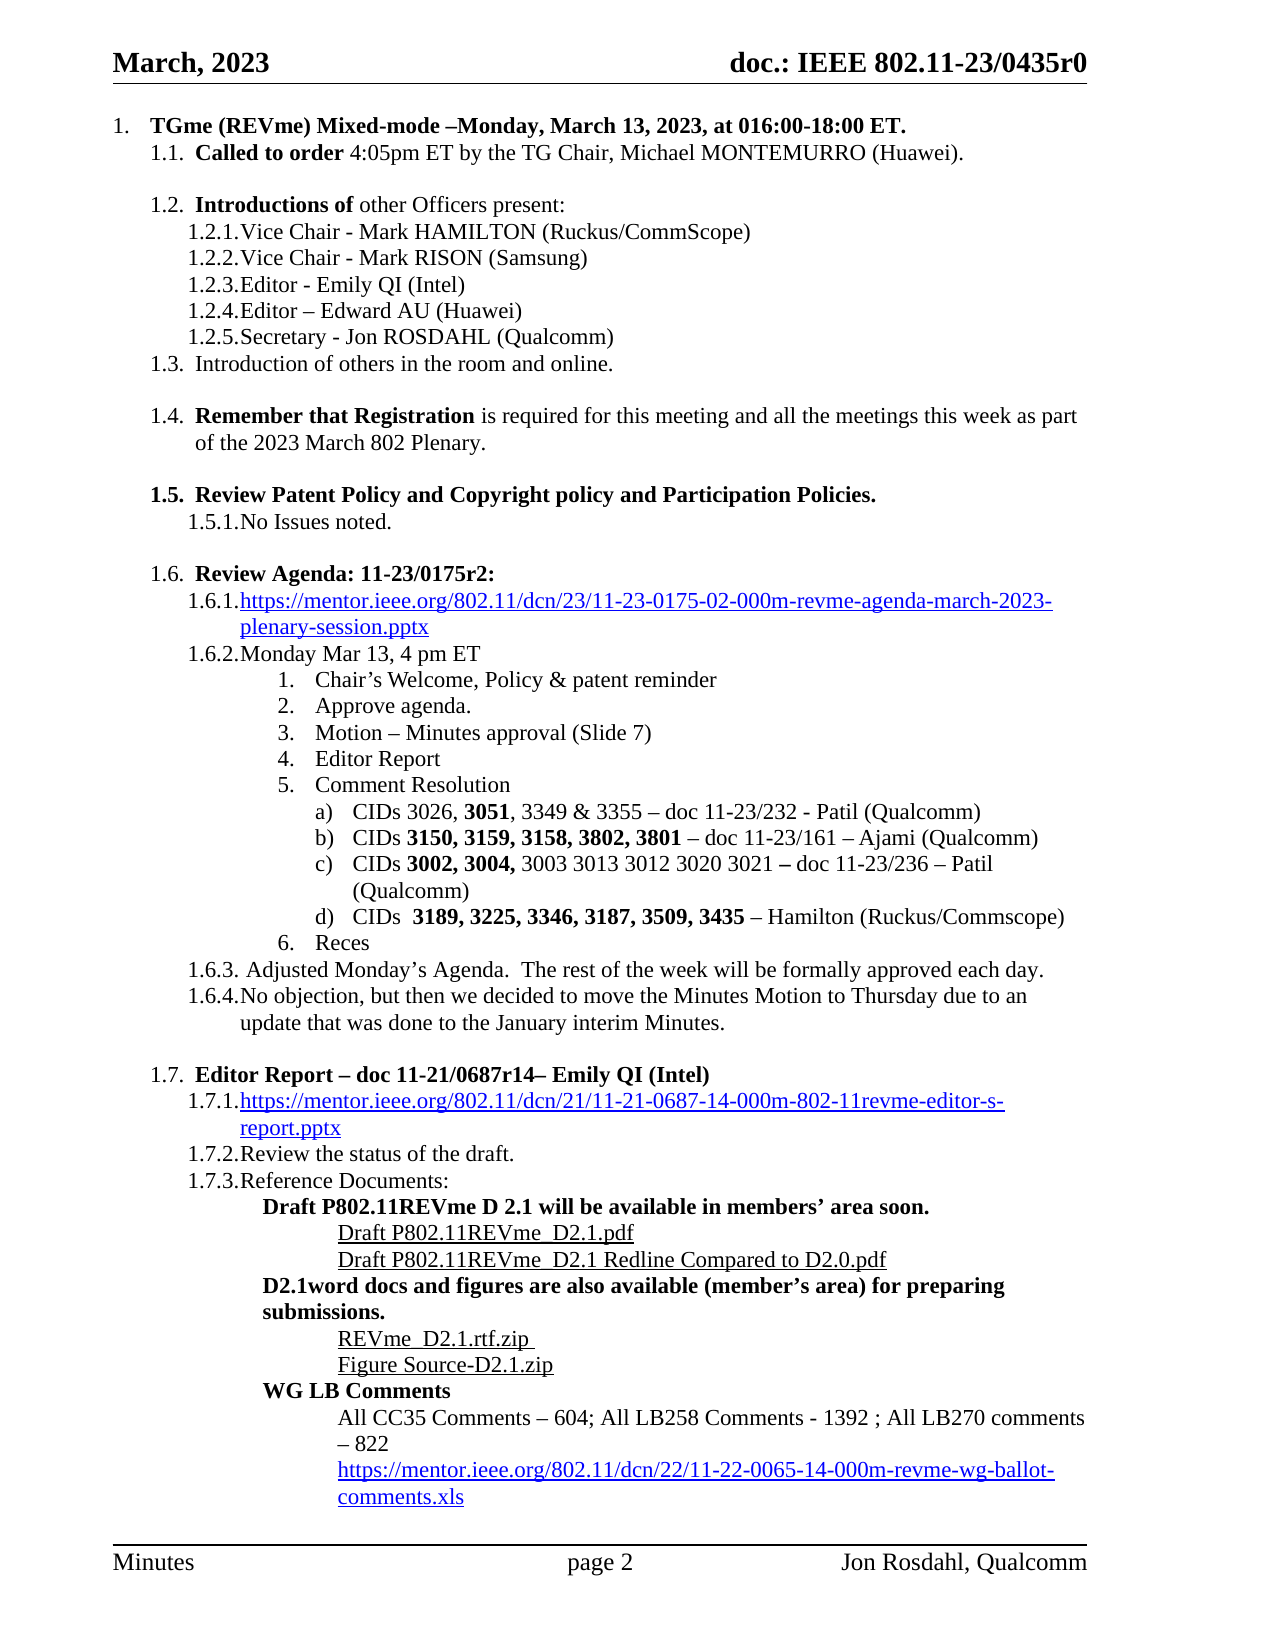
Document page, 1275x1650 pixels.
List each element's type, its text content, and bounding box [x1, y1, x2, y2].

list Chair’s Welcome, Policy & patent reminder [277, 666, 1087, 692]
list Review Patent Policy and Copyright policy and Participation Policies. [150, 481, 1087, 508]
list Remember that Registration is required for this meeting and all the meetings this week as part of the 2023 March 802 Plenary. [150, 402, 1087, 455]
list Comment Resolution [277, 771, 1087, 798]
list Introductions of other Officers present: [150, 192, 1087, 218]
list Approve agenda. [277, 692, 1087, 719]
list Review Agenda: 11-23/0175r2: [150, 561, 1087, 587]
text https://mentor.ieee.org/802.11/dcn/22/11-22-0065-14-000m-revme-wg-ballot-comments.xls [337, 1457, 1087, 1509]
list Reces [277, 929, 1087, 956]
text WG LB Comments [262, 1377, 1087, 1404]
list Adjusted Monday’s Agenda. The rest of the week will be formally approved each day. [187, 956, 1087, 982]
list https://mentor.ieee.org/802.11/dcn/23/11-23-0175-02-000m-revme-agenda-march-2023-plenary-session.pptx [187, 587, 1087, 639]
text REVme_D2.1.rtf.zip Figure Source-D2.1.zip [337, 1325, 1087, 1377]
text D2.1word docs and figures are also available (member’s area) for preparing submissions. [262, 1272, 1087, 1325]
list Monday Mar 13, 4 pm ET [187, 639, 1087, 666]
list Introduction of others in the room and online. [150, 350, 1087, 376]
list Editor - Emily QI (Intel) [187, 271, 1087, 297]
list Motion – Minutes approval (Slide 7) [277, 719, 1087, 745]
list Editor Report – doc 11-21/0687r14– Emily QI (Intel) [150, 1061, 1087, 1088]
text Draft P802.11REVme_D2.1.pdf [337, 1219, 1087, 1246]
list CIDs 3189, 3225, 3346, 3187, 3509, 3435 – Hamilton (Ruckus/Commscope) [315, 903, 1087, 929]
list Editor – Edward AU (Huawei) [187, 297, 1087, 323]
list CIDs 3150, 3159, 3158, 3802, 3801 – doc 11-23/161 – Ajami (Qualcomm) [315, 824, 1087, 850]
list No objection, but then we decided to move the Minutes Motion to Thursday due to an update that was done to the January interim Minutes. [187, 982, 1087, 1035]
text All CC35 Comments – 604; All LB258 Comments - 1392 ; All LB270 comments – 822 [337, 1404, 1087, 1457]
list No Issues noted. [187, 508, 1087, 534]
list TGme (REVme) Mixed-mode –Monday, March 13, 2023, at 016:00-18:00 ET. [112, 112, 1087, 139]
text Draft P802.11REVme D 2.1 will be available in members’ area soon. [262, 1193, 1087, 1219]
list Editor Report [277, 745, 1087, 771]
list Called to order 4:05pm ET by the TG Chair, Michael MONTEMURRO (Huawei). [150, 139, 1087, 165]
list Review the status of the draft. [187, 1140, 1087, 1167]
list Reference Documents: [187, 1167, 1087, 1193]
list https://mentor.ieee.org/802.11/dcn/21/11-21-0687-14-000m-802-11revme-editor-s-report.pptx [187, 1088, 1087, 1140]
text Draft P802.11REVme_D2.1 Redline Compared to D2.0.pdf [337, 1246, 1087, 1272]
list CIDs 3026, 3051, 3349 & 3355 – doc 11-23/232 - Patil (Qualcomm) [315, 798, 1087, 824]
list Vice Chair - Mark HAMILTON (Ruckus/CommScope) [187, 218, 1087, 244]
list Secretary - Jon ROSDAHL (Qualcomm) [187, 323, 1087, 350]
list CIDs 3002, 3004, 3003 3013 3012 3020 3021 – doc 11-23/236 – Patil (Qualcomm) [315, 850, 1087, 903]
list Vice Chair - Mark RISON (Samsung) [187, 244, 1087, 271]
